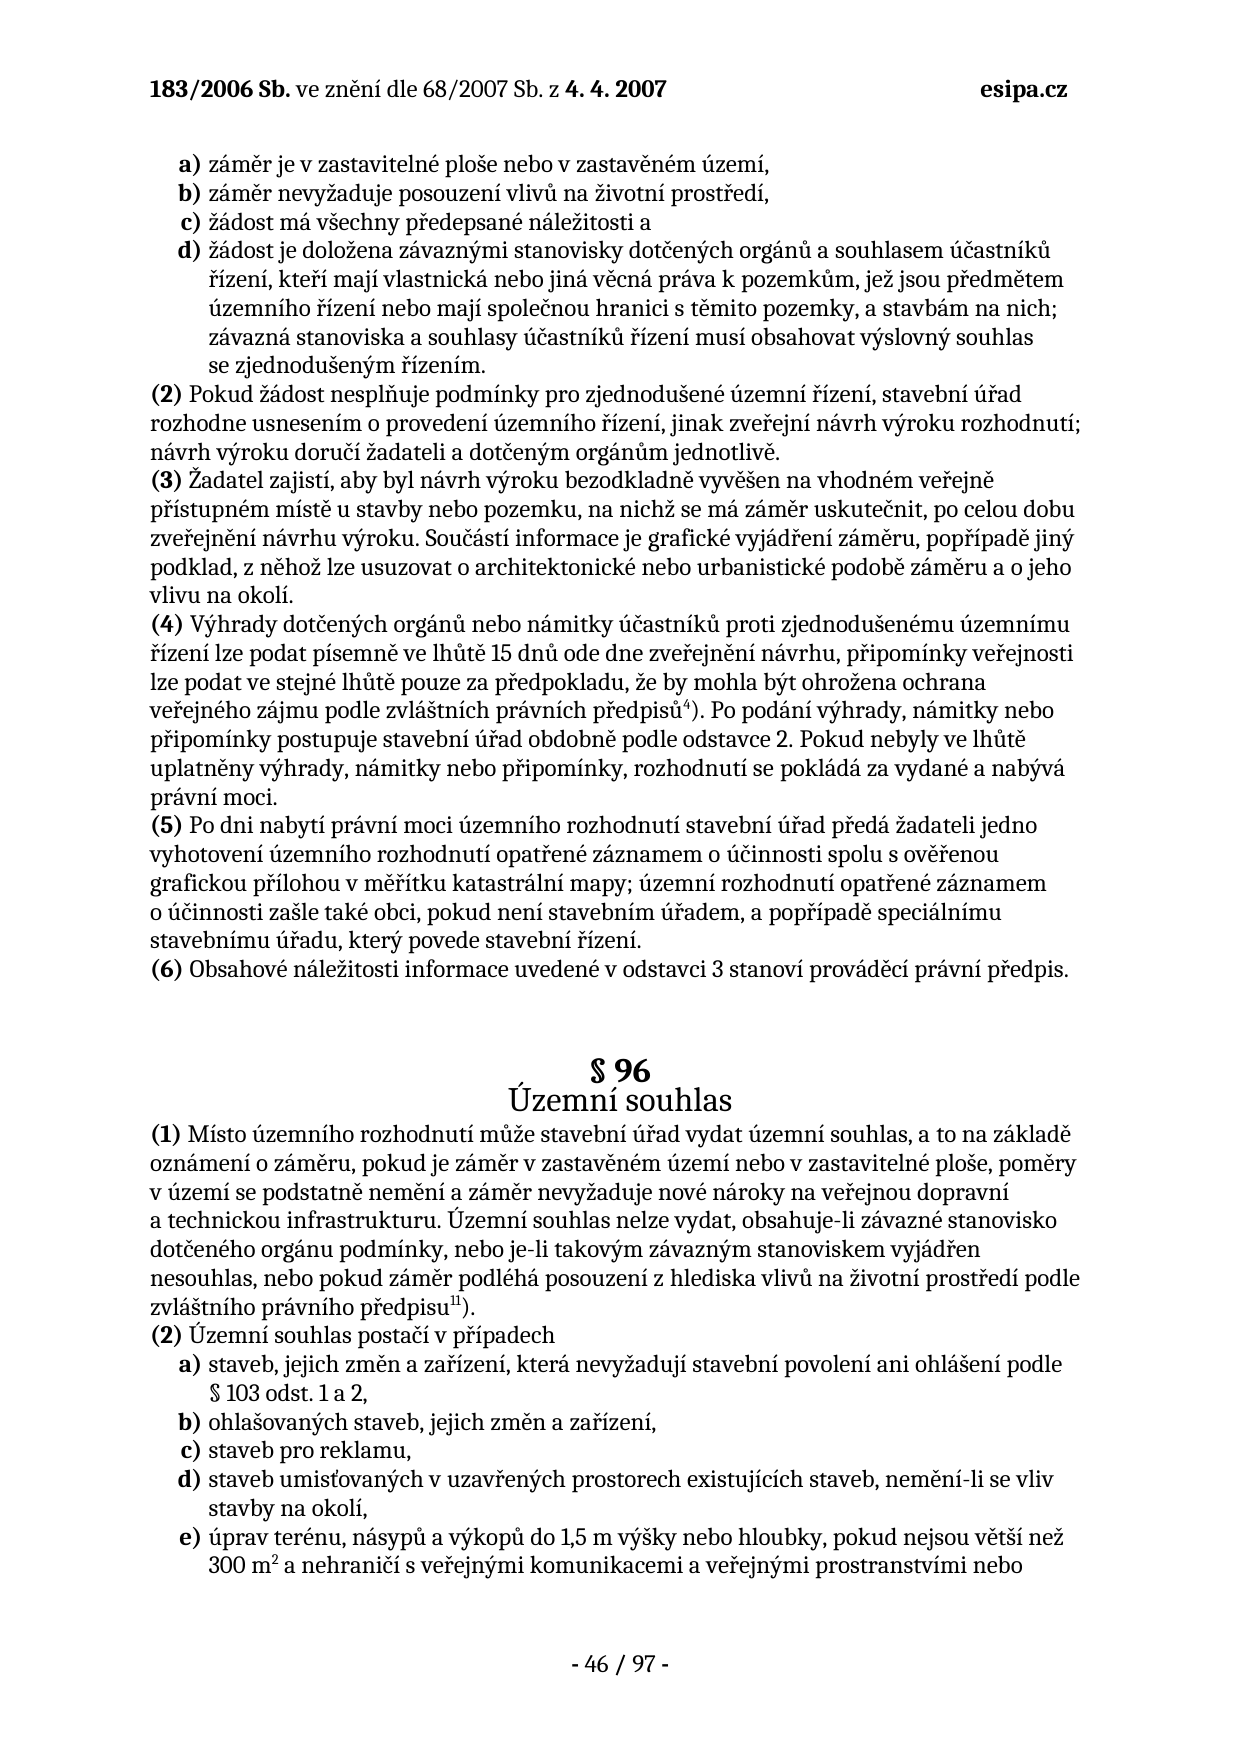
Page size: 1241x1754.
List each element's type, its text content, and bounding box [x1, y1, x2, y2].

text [150, 1522, 1090, 1580]
text a) záměr je v zastavitelné ploše nebo v zastavěném území, [150, 150, 1090, 179]
text c) staveb pro reklamu, [150, 1436, 1090, 1465]
text b) ohlašovaných staveb, jejich změn a zařízení, [150, 1407, 1090, 1436]
text (6) Obsahové náležitosti informace uvedené v odstavci 3 stanoví prováděcí právní předpis. [150, 955, 1090, 984]
text a) staveb, jejich změn a zařízení, která nevyžadují stavební povolení ani ohlášení podle § 103 odst. 1 a 2, [150, 1350, 1090, 1407]
text d) staveb umisťovaných v uzavřených prostorech existujících staveb, nemění-li se vliv stavby na okolí, [150, 1465, 1090, 1522]
text (2) Pokud žádost nesplňuje podmínky pro zjednodušené územní řízení, stavební úřad rozhodne usnesením o provedení územního řízení, jinak zveřejní návrh výroku rozhodnutí; návrh výroku doručí žadateli a dotčeným orgánům jednotlivě. [150, 380, 1090, 466]
text (5) Po dni nabytí právní moci územního rozhodnutí stavební úřad předá žadateli jedno vyhotovení územního rozhodnutí opatřené záznamem o účinnosti spolu s ověřenou grafickou přílohou v měřítku katastrální mapy; územní rozhodnutí opatřené záznamem o účinnosti zašle také obci, pokud není stavebním úřadem, a popřípadě speciálnímu stavebnímu úřadu, který povede stavební řízení. [150, 811, 1090, 955]
text b) záměr nevyžaduje posouzení vlivů na životní prostředí, [150, 179, 1090, 207]
text d) žádost je doložena závaznými stanovisky dotčených orgánů a souhlasem účastníků řízení, kteří mají vlastnická nebo jiná věcná práva k pozemkům, jež jsou předmětem územního řízení nebo mají společnou hranici s těmito pozemky, a stavbám na nich; závazná stanoviska a souhlasy účastníků řízení musí obsahovat výslovný souhlas se zjednodušeným řízením. [150, 236, 1090, 380]
text (1) Místo územního rozhodnutí může stavební úřad vydat územní souhlas, a to na základě oznámení o záměru, pokud je záměr v zastavěném území nebo v zastavitelné ploše, poměry v území se podstatně nemění a záměr nevyžaduje nové nároky na veřejnou dopravní a technickou infrastrukturu. Územní souhlas nelze vydat, obsahuje-li závazné stanovisko dotčeného orgánu podmínky, nebo je-li takovým závazným stanoviskem vyjádřen nesouhlas, nebo pokud záměr podléhá posouzení z hlediska vlivů na životní prostředí podle zvláštního právního předpisu11). [150, 1120, 1090, 1321]
subtitle § 96 -Územní souhlas [150, 1057, 1090, 1120]
text (4) Výhrady dotčených orgánů nebo námitky účastníků proti zjednodušenému územnímu řízení lze podat písemně ve lhůtě 15 dnů ode dne zveřejnění návrhu, připomínky veřejnosti lze podat ve stejné lhůtě pouze za předpokladu, že by mohla být ohrožena ochrana veřejného zájmu podle zvláštních právních předpisů4). Po podání výhrady, námitky nebo připomínky postupuje stavební úřad obdobně podle odstavce 2. Pokud nebyly ve lhůtě uplatněny výhrady, námitky nebo připomínky, rozhodnutí se pokládá za vydané a nabývá právní moci. [150, 610, 1090, 811]
text (2) Územní souhlas postačí v případech [150, 1321, 1090, 1350]
text c) žádost má všechny předepsané náležitosti a [150, 207, 1090, 236]
text (3) Žadatel zajistí, aby byl návrh výroku bezodkladně vyvěšen na vhodném veřejně přístupném místě u stavby nebo pozemku, na nichž se má záměr uskutečnit, po celou dobu zveřejnění návrhu výroku. Součástí informace je grafické vyjádření záměru, popřípadě jiný podklad, z něhož lze usuzovat o architektonické nebo urbanistické podobě záměru a o jeho vlivu na okolí. [150, 466, 1090, 610]
